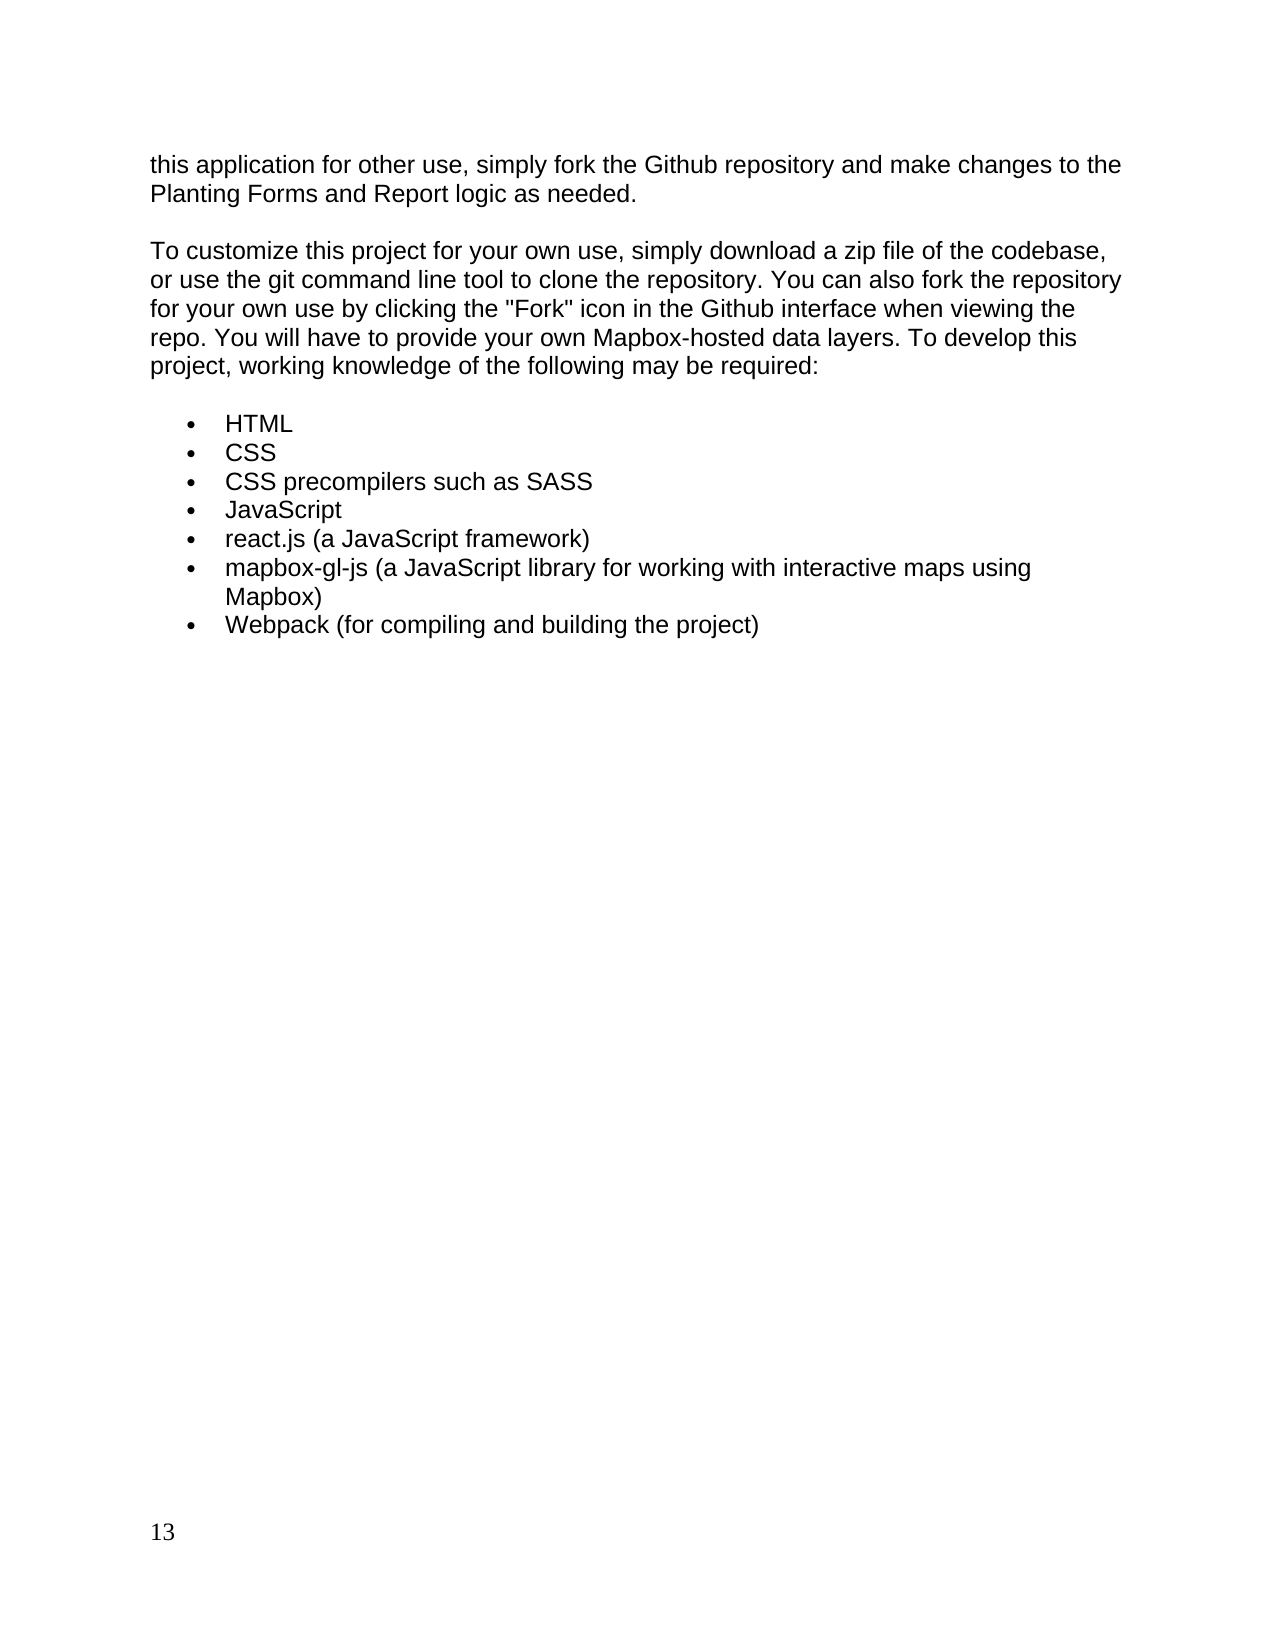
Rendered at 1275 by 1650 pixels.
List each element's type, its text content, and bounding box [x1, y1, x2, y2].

list Webpack (for compiling and building the project) [187, 610, 1125, 639]
list mapbox-gl-js (a JavaScript library for working with interactive maps using Mapbox) [187, 553, 1125, 610]
list react.js (a JavaScript framework) [187, 524, 1125, 553]
list CSS [187, 438, 1125, 467]
text To customize this project for your own use, simply download a zip file of the codebase, or use the git command line tool to clone the repository. You can also fork the repository for your own use by clicking the "Fork" icon in the Github interface when viewing the repo. You will have to provide your own Mapbox-hosted data layers. To develop this project, working knowledge of the following may be required: [150, 236, 1125, 380]
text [150, 150, 1125, 207]
list CSS precompilers such as SASS [187, 467, 1125, 495]
list JavaScript [187, 495, 1125, 524]
list HTML [187, 409, 1125, 438]
